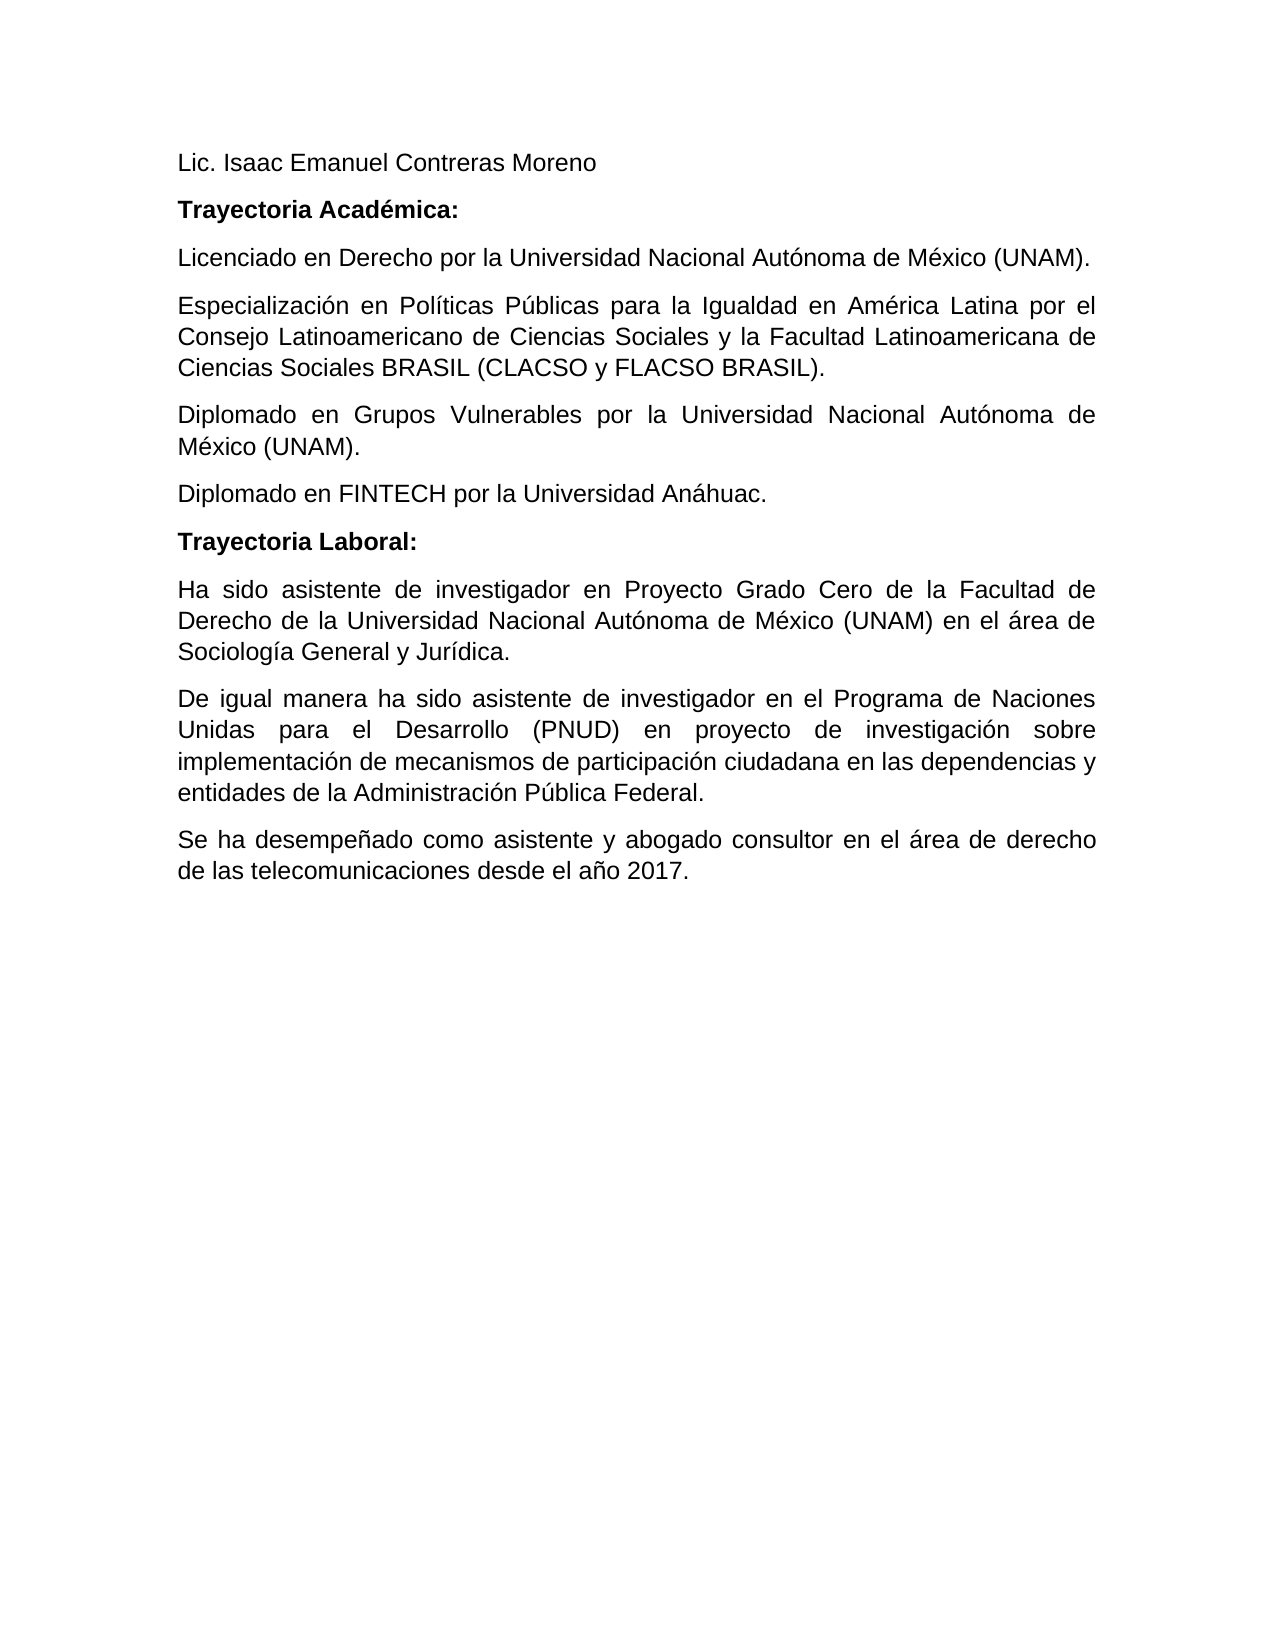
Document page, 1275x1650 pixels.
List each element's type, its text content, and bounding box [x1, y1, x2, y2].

text Trayectoria Laboral: [177, 527, 1098, 556]
text Licenciado en Derecho por la Universidad Nacional Autónoma de México (UNAM). [177, 243, 1098, 272]
text Trayectoria Académica: [177, 195, 1098, 224]
text De igual manera ha sido asistente de investigador en el Programa de Naciones Unidas para el Desarrollo (PNUD) en proyecto de investigación sobre implementación de mecanismos de participación ciudadana en las dependencias y entidades de la Administración Pública Federal. [177, 684, 1098, 806]
text Diplomado en Grupos Vulnerables por la Universidad Nacional Autónoma de México (UNAM). [177, 401, 1098, 460]
text Lic. Isaac Emanuel Contreras Moreno [177, 148, 1098, 176]
text Especialización en Políticas Públicas para la Igualdad en América Latina por el Consejo Latinoamericano de Ciencias Sociales y la Facultad Latinoamericana de Ciencias Sociales BRASIL (CLACSO y FLACSO BRASIL). [177, 291, 1098, 382]
text Se ha desempeñado como asistente y abogado consultor en el área de derecho de las telecomunicaciones desde el año 2017. [177, 825, 1098, 885]
text Diplomado en FINTECH por la Universidad Anáhuac. [177, 479, 1098, 508]
text Ha sido asistente de investigador en Proyecto Grado Cero de la Facultad de Derecho de la Universidad Nacional Autónoma de México (UNAM) en el área de Sociología General y Jurídica. [177, 575, 1098, 666]
